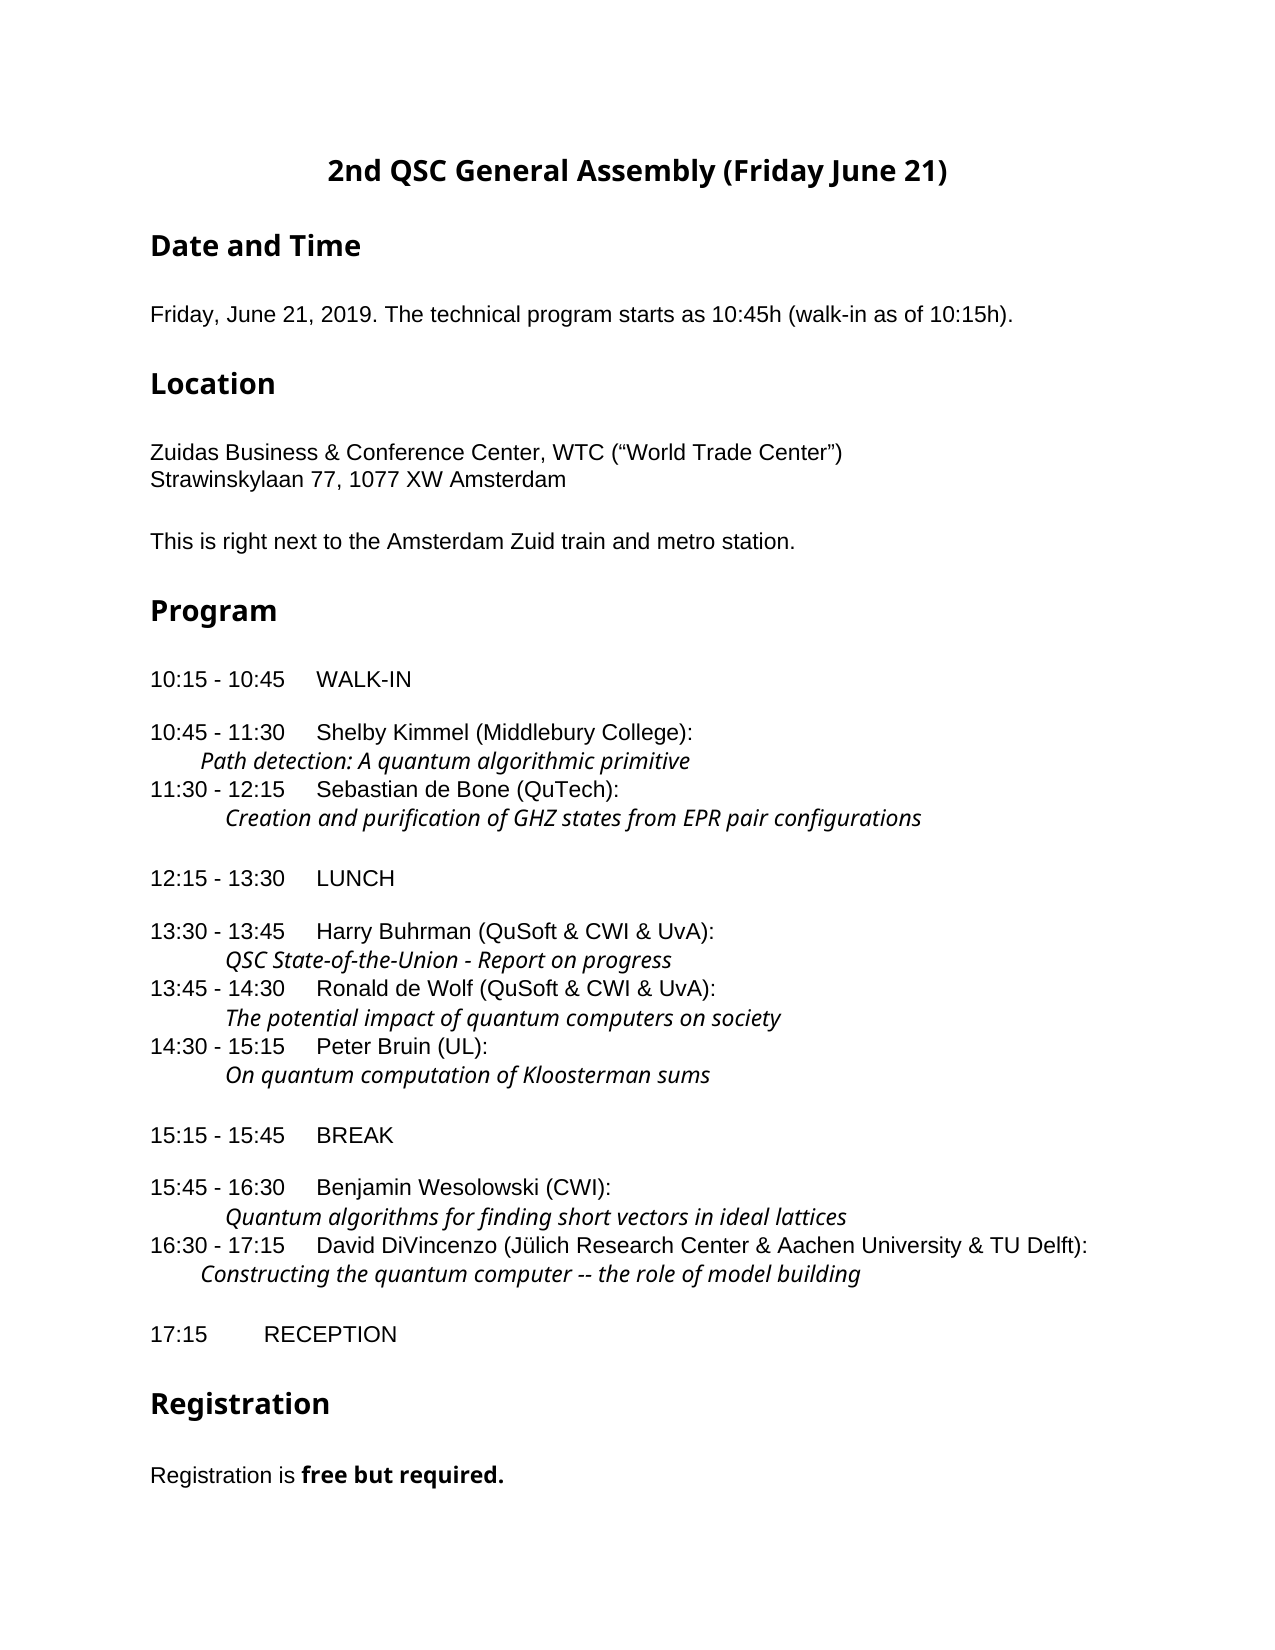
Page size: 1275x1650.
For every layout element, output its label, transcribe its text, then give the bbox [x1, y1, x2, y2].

text Creation and purification of GHZ states from EPR pair configurations [225, 802, 1125, 834]
text 16:30 - 17:15 David DiVincenzo (Jülich Research Center & Aachen University & TU Delft): [150, 1232, 1125, 1258]
text 15:45 - 16:30 Benjamin Wesolowski (CWI): [150, 1174, 1125, 1201]
text 13:30 - 13:45 Harry Buhrman (QuSoft & CWI & UvA): [150, 918, 1125, 944]
text 2nd QSC General Assembly (Friday June 21) [150, 150, 1125, 190]
text 10:15 - 10:45 WALK-IN [150, 666, 1125, 692]
text 10:45 - 11:30 Shelby Kimmel (Middlebury College): [150, 718, 1125, 745]
text Date and Time [150, 226, 1125, 265]
text Registration is free but required. [150, 1459, 1125, 1490]
text Quantum algorithms for finding short vectors in ideal lattices [225, 1201, 1125, 1232]
text 12:15 - 13:30 LUNCH [150, 865, 1125, 891]
text Constructing the quantum computer -- the role of model building [150, 1258, 1125, 1289]
text Path detection: A quantum algorithmic primitive [150, 745, 1125, 776]
text Friday, June 21, 2019. The technical program starts as 10:45h (walk-in as of 10:15h). [150, 301, 1125, 328]
text 11:30 - 12:15 Sebastian de Bone (QuTech): [150, 776, 1125, 802]
text The potential impact of quantum computers on society [225, 1002, 1125, 1033]
text 14:30 - 15:15 Peter Bruin (UL): [150, 1033, 1125, 1059]
text On quantum computation of Kloosterman sums [225, 1059, 1125, 1090]
text QSC State-of-the-Union - Report on progress [225, 944, 1125, 975]
text Zuidas Business & Conference Center, WTC (“World Trade Center”) [150, 439, 1125, 466]
text 17:15 RECEPTION [150, 1321, 1125, 1347]
text 15:15 - 15:45 BREAK [150, 1122, 1125, 1148]
text This is right next to the Amsterdam Zuid train and metro station. [150, 528, 1125, 554]
text Strawinskylaan 77, 1077 XW Amsterdam [150, 466, 1125, 492]
text Program [150, 590, 1125, 630]
text Registration [150, 1383, 1125, 1423]
text Location [150, 363, 1125, 403]
text 13:45 - 14:30 Ronald de Wolf (QuSoft & CWI & UvA): [150, 975, 1125, 1002]
